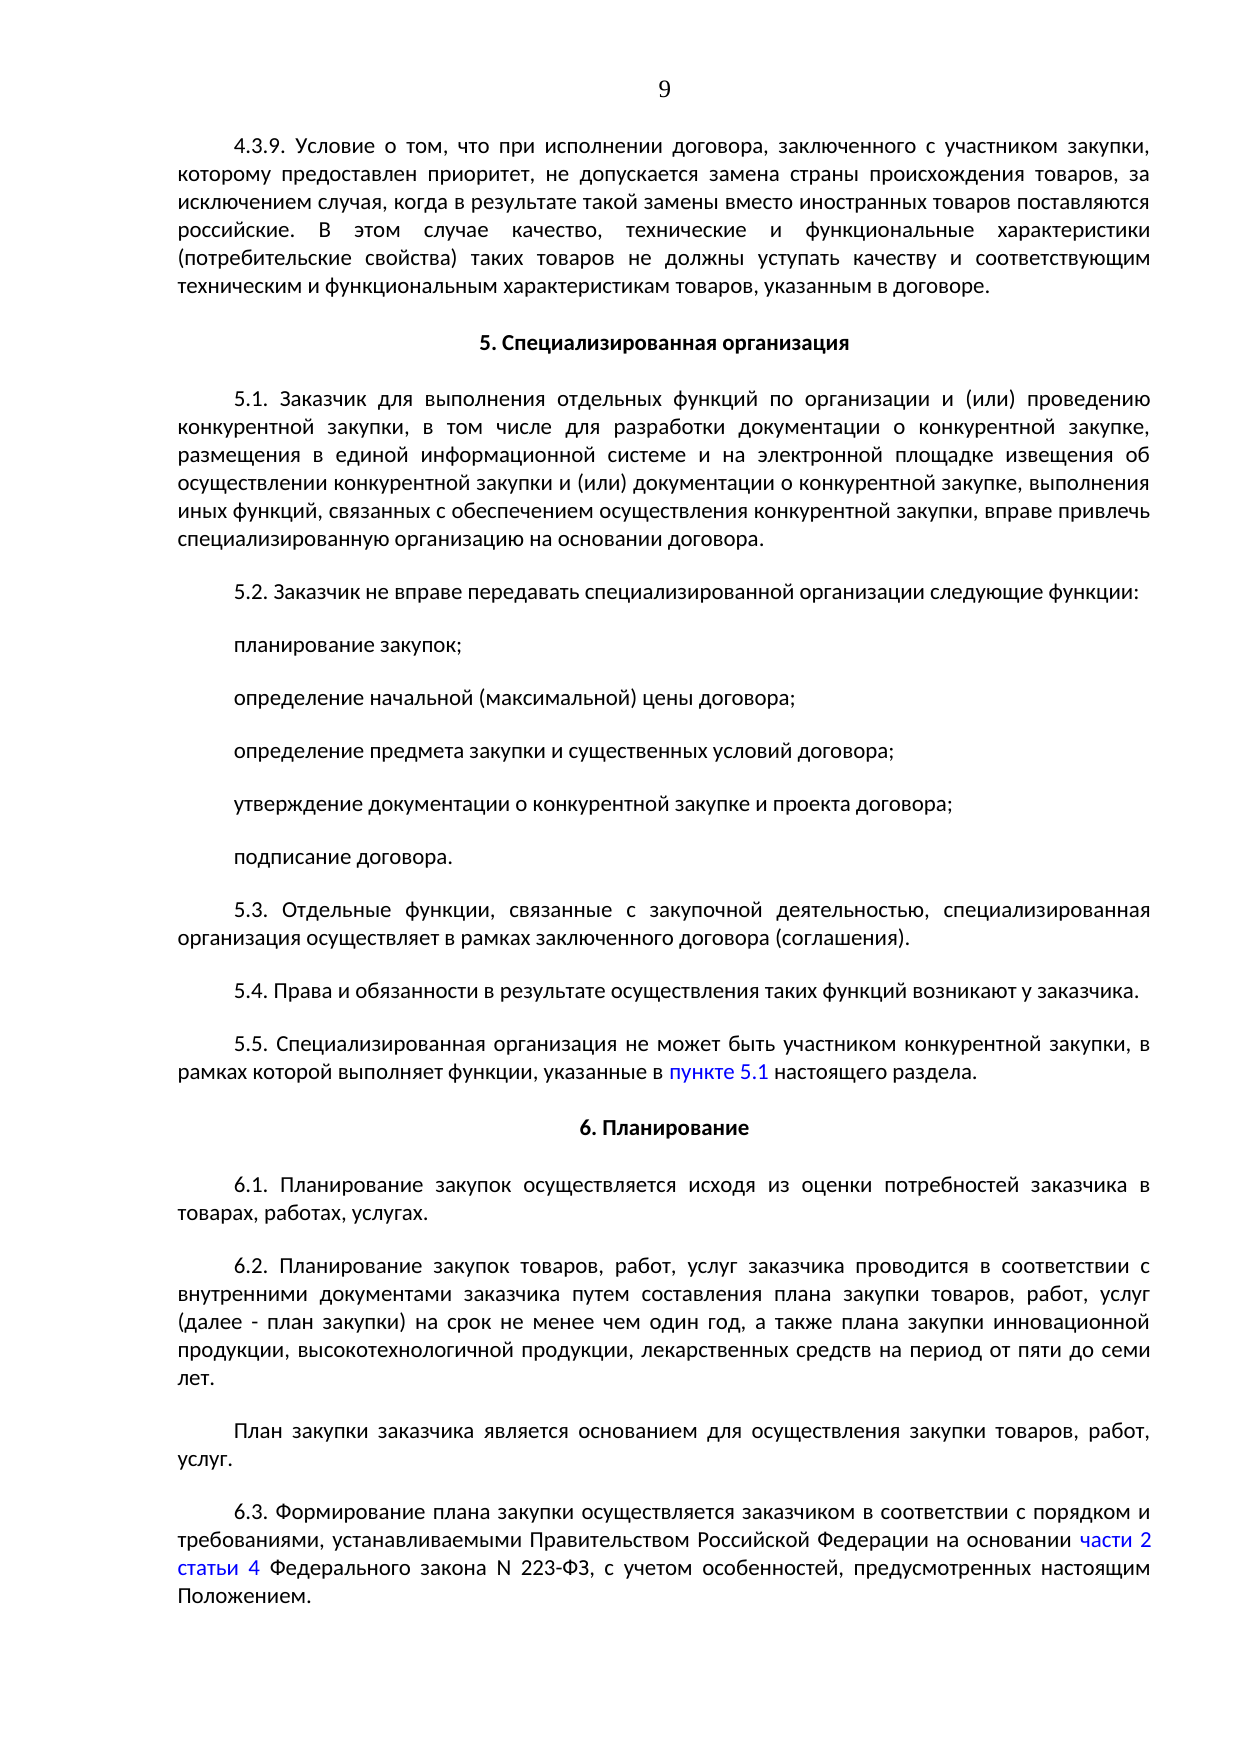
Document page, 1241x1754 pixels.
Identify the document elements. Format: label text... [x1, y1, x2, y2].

text 6.2. Планирование закупок товаров, работ, услуг заказчика проводится в соответствии с внутренними документами заказчика путем составления плана закупки товаров, работ, услуг (далее - план закупки) на срок не менее чем один год, а также плана закупки инновационной продукции, высокотехнологичной продукции, лекарственных средств на период от пяти до семи лет. [177, 1251, 1152, 1391]
text 5.5. Специализированная организация не может быть участником конкурентной закупки, в рамках которой выполняет функции, указанные в пункте 5.1 настоящего раздела. [177, 1029, 1152, 1085]
text подписание договора. [177, 842, 1152, 870]
text 5.3. Отдельные функции, связанные с закупочной деятельностью, специализированная организация осуществляет в рамках заключенного договора (соглашения). [177, 895, 1152, 951]
text 6.3. Формирование плана закупки осуществляется заказчиком в соответствии с порядком и требованиями, устанавливаемыми Правительством Российской Федерации на основании части 2 статьи 4 Федерального закона N 223-ФЗ, с учетом особенностей, предусмотренных настоящим Положением. [177, 1497, 1152, 1609]
text 6.1. Планирование закупок осуществляется исходя из оценки потребностей заказчика в товарах, работах, услугах. [177, 1170, 1152, 1226]
text План закупки заказчика является основанием для осуществления закупки товаров, работ, услуг. [177, 1416, 1152, 1472]
text 5.1. Заказчик для выполнения отдельных функций по организации и (или) проведению конкурентной закупки, в том числе для разработки документации о конкурентной закупке, размещения в единой информационной системе и на электронной площадке извещения об осуществлении конкурентной закупки и (или) документации о конкурентной закупке, выполнения иных функций, связанных с обеспечением осуществления конкурентной закупки, вправе привлечь специализированную организацию на основании договора. [177, 384, 1152, 552]
text 5.2. Заказчик не вправе передавать специализированной организации следующие функции: [177, 577, 1152, 605]
text 4.3.9. Условие о том, что при исполнении договора, заключенного с участником закупки, которому предоставлен приоритет, не допускается замена страны происхождения товаров, за исключением случая, когда в результате такой замены вместо иностранных товаров поставляются российские. В этом случае качество, технические и функциональные характеристики (потребительские свойства) таких товаров не должны уступать качеству и соответствующим техническим и функциональным характеристикам товаров, указанным в договоре. [177, 131, 1152, 299]
text 5.4. Права и обязанности в результате осуществления таких функций возникают у заказчика. [177, 976, 1152, 1004]
text 5. Специализированная организация [177, 328, 1152, 356]
text определение предмета закупки и существенных условий договора; [177, 736, 1152, 764]
text утверждение документации о конкурентной закупке и проекта договора; [177, 789, 1152, 817]
text 6. Планирование [177, 1113, 1152, 1142]
text планирование закупок; [177, 630, 1152, 658]
text определение начальной (максимальной) цены договора; [177, 683, 1152, 711]
